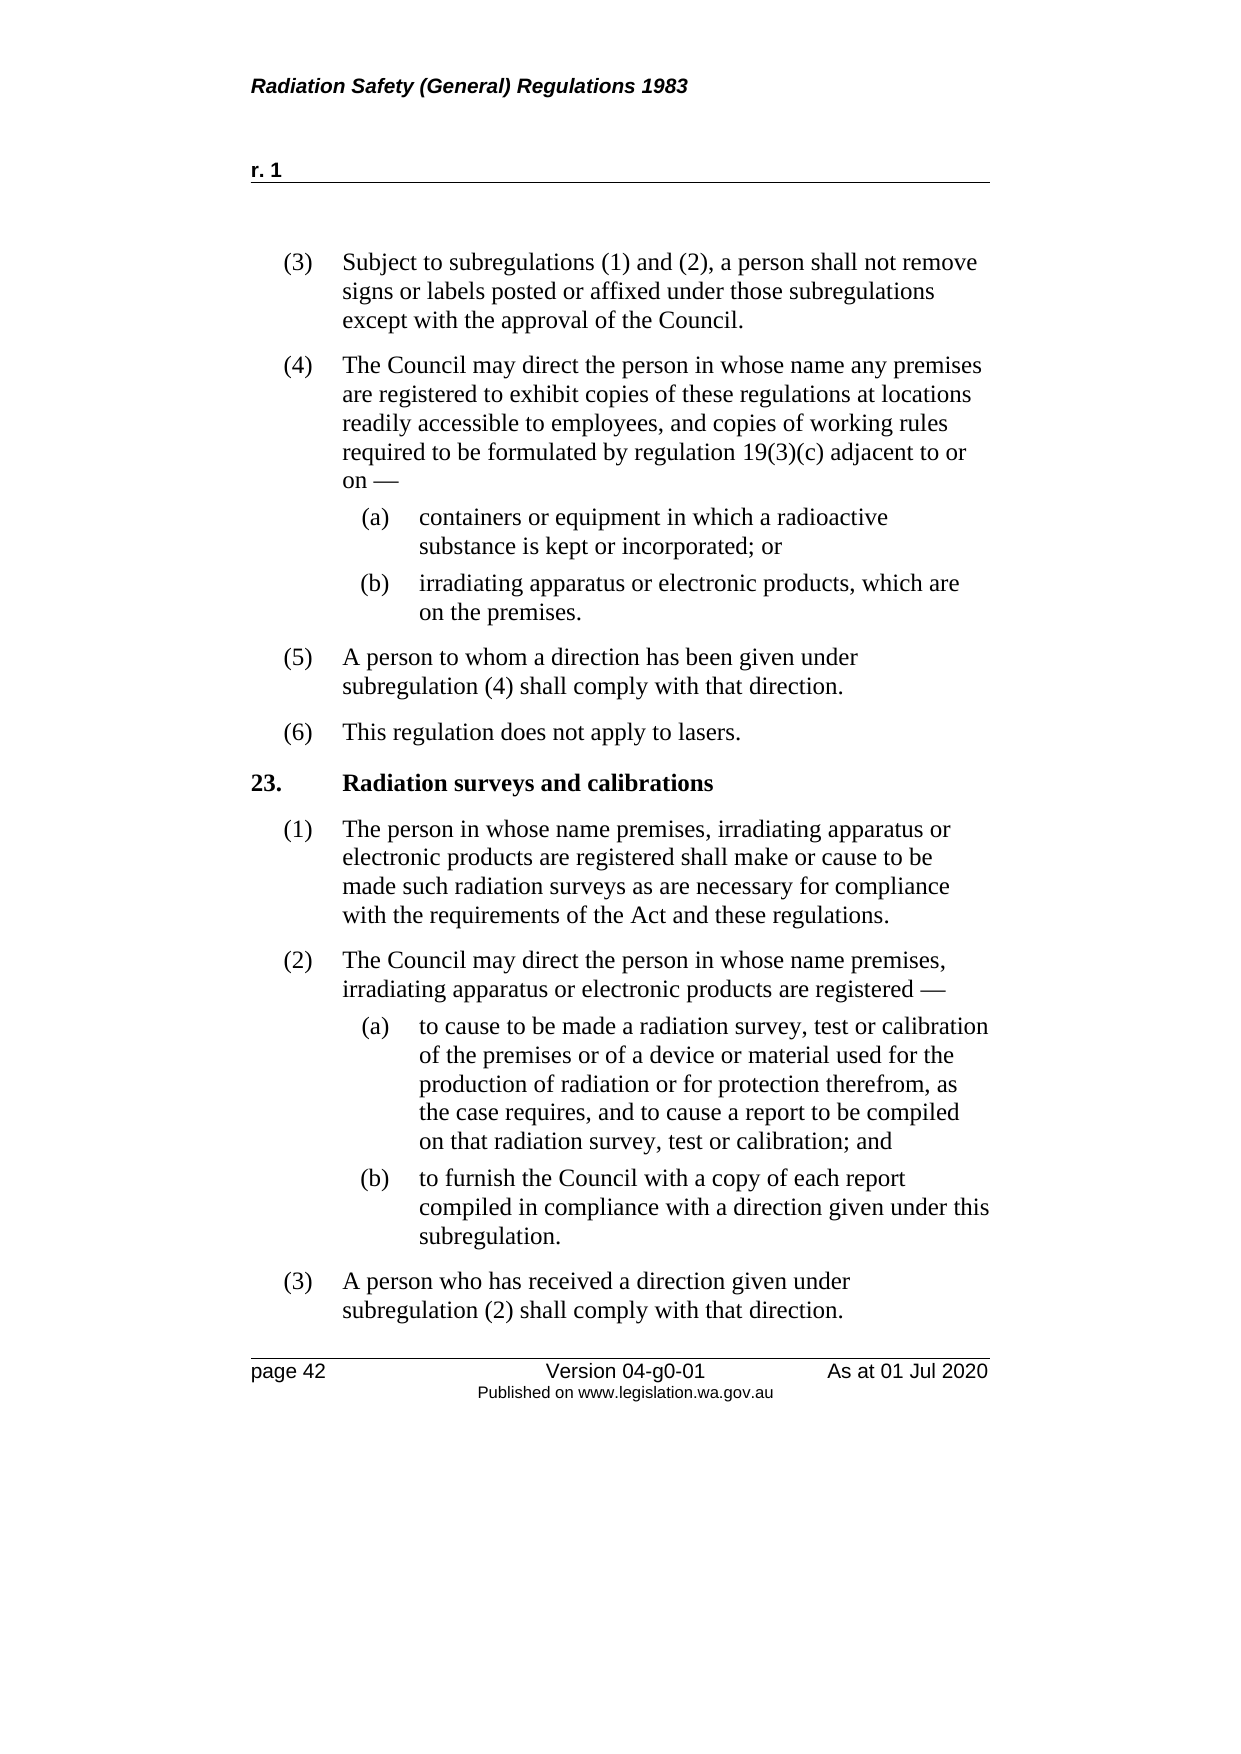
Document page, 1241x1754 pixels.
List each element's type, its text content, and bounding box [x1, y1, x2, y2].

subtitle 23. Radiation surveys and calibrations [251, 768, 990, 797]
text (4) The Council may direct the person in whose name any premises are registered to exhibit copies of these regulations at locations readily accessible to employees, and copies of working rules required to be formulated by regulation 19(3)(c) adjacent to or on — [251, 350, 990, 494]
text (2) The Council may direct the person in whose name premises, irradiating apparatus or electronic products are registered — [251, 945, 990, 1003]
text (3) A person who has received a direction given under subregulation (2) shall comply with that direction. [251, 1266, 990, 1324]
text (6) This regulation does not apply to lasers. [251, 717, 990, 745]
text (3) Subject to subregulations (1) and (2), a person shall not remove signs or labels posted or affixed under those subregulations except with the approval of the Council. [251, 247, 990, 334]
text (5) A person to whom a direction has been given under subregulation (4) shall comply with that direction. [251, 642, 990, 700]
text (a) to cause to be made a radiation survey, test or calibration of the premises or of a device or material used for the production of radiation or for protection therefrom, as the case requires, and to cause a report to be compiled on that radiation survey, test or calibration; and [251, 1011, 990, 1155]
text (b) to furnish the Council with a copy of each report compiled in compliance with a direction given under this subregulation. [251, 1163, 990, 1249]
text (a) containers or equipment in which a radioactive substance is kept or incorporated; or [251, 502, 990, 560]
text (b) irradiating apparatus or electronic products, which are on the premises. [251, 568, 990, 626]
text (1) The person in whose name premises, irradiating apparatus or electronic products are registered shall make or cause to be made such radiation surveys as are necessary for compliance with the requirements of the Act and these regulations. [251, 814, 990, 929]
